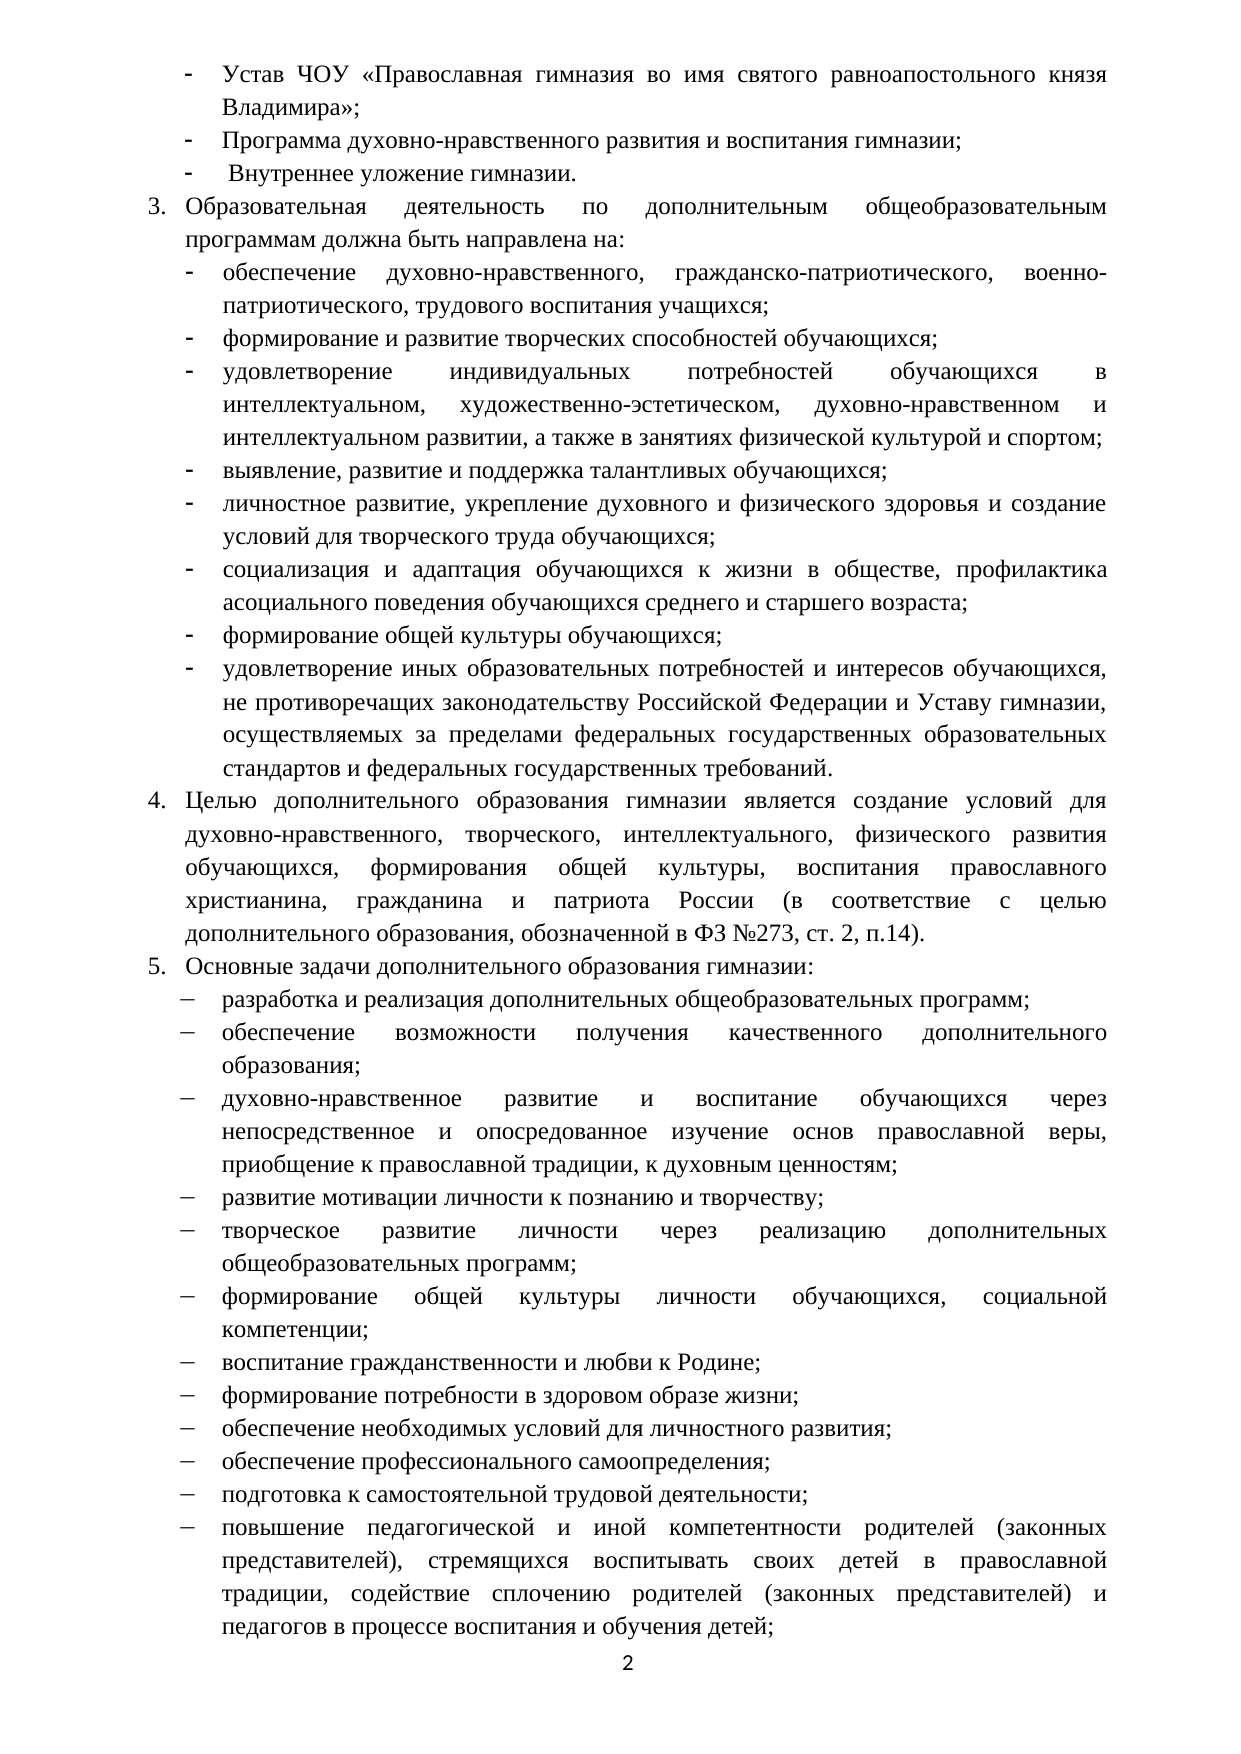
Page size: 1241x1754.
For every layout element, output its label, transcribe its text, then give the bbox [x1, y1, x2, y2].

list формирование общей культуры обучающихся; [185, 621, 1107, 649]
list формирование и развитие творческих способностей обучающихся; [185, 323, 1107, 352]
list социализация и адаптация обучающихся к жизни в обществе, профилактика асоциального поведения обучающихся среднего и старшего возраста; [185, 554, 1107, 616]
list творческое развитие личности через реализацию дополнительных общеобразовательных программ; [177, 1215, 1107, 1277]
list подготовка к самостоятельной трудовой деятельности; [177, 1479, 1107, 1508]
list обеспечение профессионального самоопределения; [177, 1446, 1107, 1475]
list Программа духовно-нравственного развития и воспитания гимназии; [184, 125, 1107, 154]
list Образовательная деятельность по дополнительным общеобразовательным программам должна быть направлена на: [148, 191, 1107, 253]
list формирование общей культуры личности обучающихся, социальной компетенции; [177, 1281, 1107, 1343]
list обеспечение возможности получения качественного дополнительного образования; [177, 1017, 1107, 1078]
list духовно-нравственное развитие и воспитание обучающихся через непосредственное и опосредованное изучение основ православной веры, приобщение к православной традиции, к духовным ценностям; [177, 1083, 1107, 1178]
list Устав ЧОУ «Православная гимназия во имя святого равноапостольного князя Владимира»; [184, 59, 1107, 121]
list повышение педагогической и иной компетентности родителей (законных представителей), стремящихся воспитывать своих детей в православной традиции, содействие сплочению родителей (законных представителей) и педагогов в процессе воспитания и обучения детей; [177, 1512, 1107, 1640]
list выявление, развитие и поддержка талантливых обучающихся; [185, 455, 1107, 484]
list развитие мотивации личности к познанию и творчеству; [177, 1182, 1107, 1211]
list обеспечение необходимых условий для личностного развития; [177, 1413, 1107, 1442]
list формирование потребности в здоровом образе жизни; [177, 1380, 1107, 1409]
list Основные задачи дополнительного образования гимназии: [148, 951, 1107, 979]
list разработка и реализация дополнительных общеобразовательных программ; [177, 984, 1107, 1012]
list личностное развитие, укрепление духовного и физического здоровья и создание условий для творческого труда обучающихся; [185, 488, 1107, 550]
list воспитание гражданственности и любви к Родине; [177, 1347, 1107, 1376]
list обеспечение духовно-нравственного, гражданско-патриотического, военно-патриотического, трудового воспитания учащихся; [185, 257, 1107, 319]
list удовлетворение индивидуальных потребностей обучающихся в интеллектуальном, художественно-эстетическом, духовно-нравственном и интеллектуальном развитии, а также в занятиях физической культурой и спортом; [185, 356, 1107, 451]
list Целью дополнительного образования гимназии является создание условий для духовно-нравственного, творческого, интеллектуального, физического развития обучающихся, формирования общей культуры, воспитания православного христианина, гражданина и патриота России (в соответствие с целью дополнительного образования, обозначенной в ФЗ №273, ст. 2, п.14). [148, 786, 1107, 946]
list Внутреннее уложение гимназии. [184, 158, 1107, 187]
list удовлетворение иных образовательных потребностей и интересов обучающихся, не противоречащих законодательству Российской Федерации и Уставу гимназии, осуществляемых за пределами федеральных государственных образовательных стандартов и федеральных государственных требований. [185, 653, 1107, 781]
